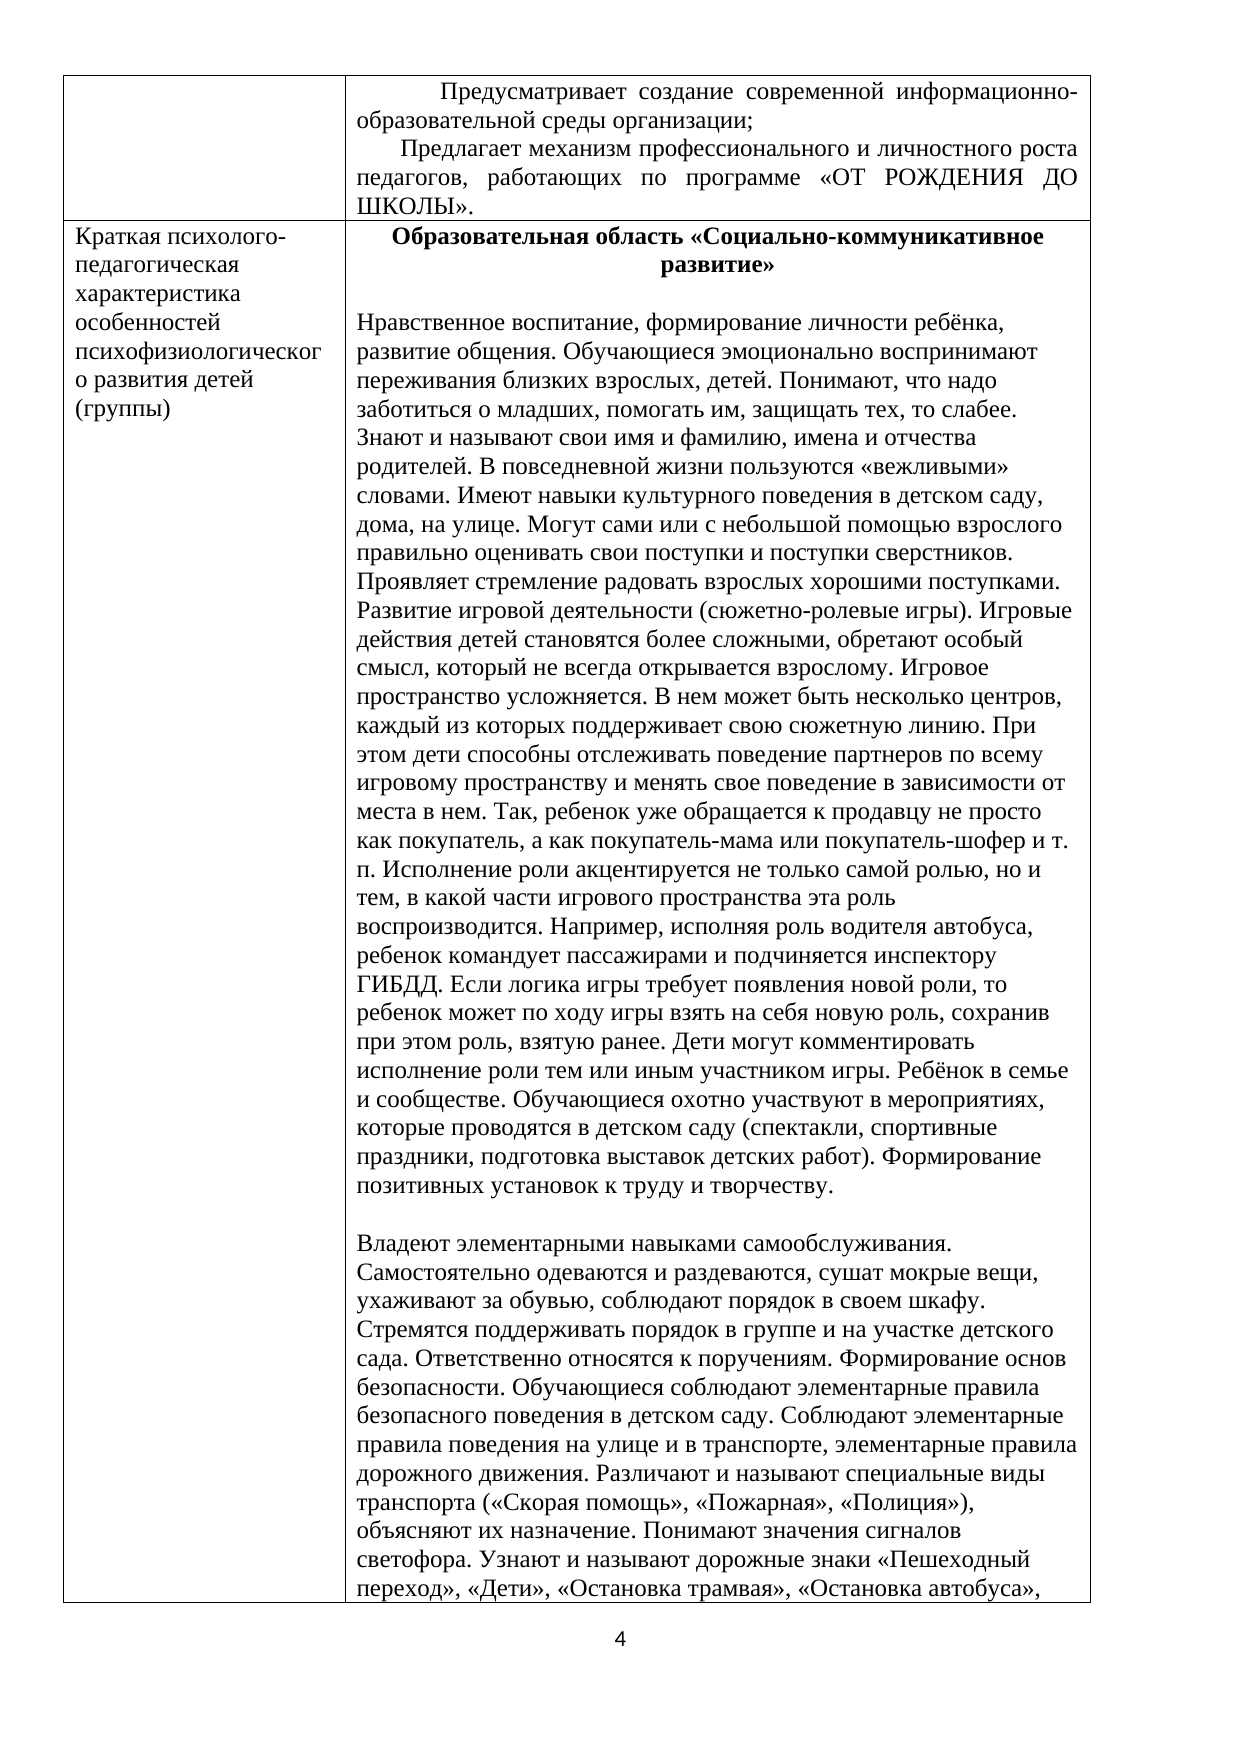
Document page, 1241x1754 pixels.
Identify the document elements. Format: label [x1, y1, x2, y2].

table_cell [64, 76, 345, 220]
table_cell [346, 221, 1090, 1602]
table_cell [64, 221, 345, 1602]
table_cell [346, 76, 1090, 220]
